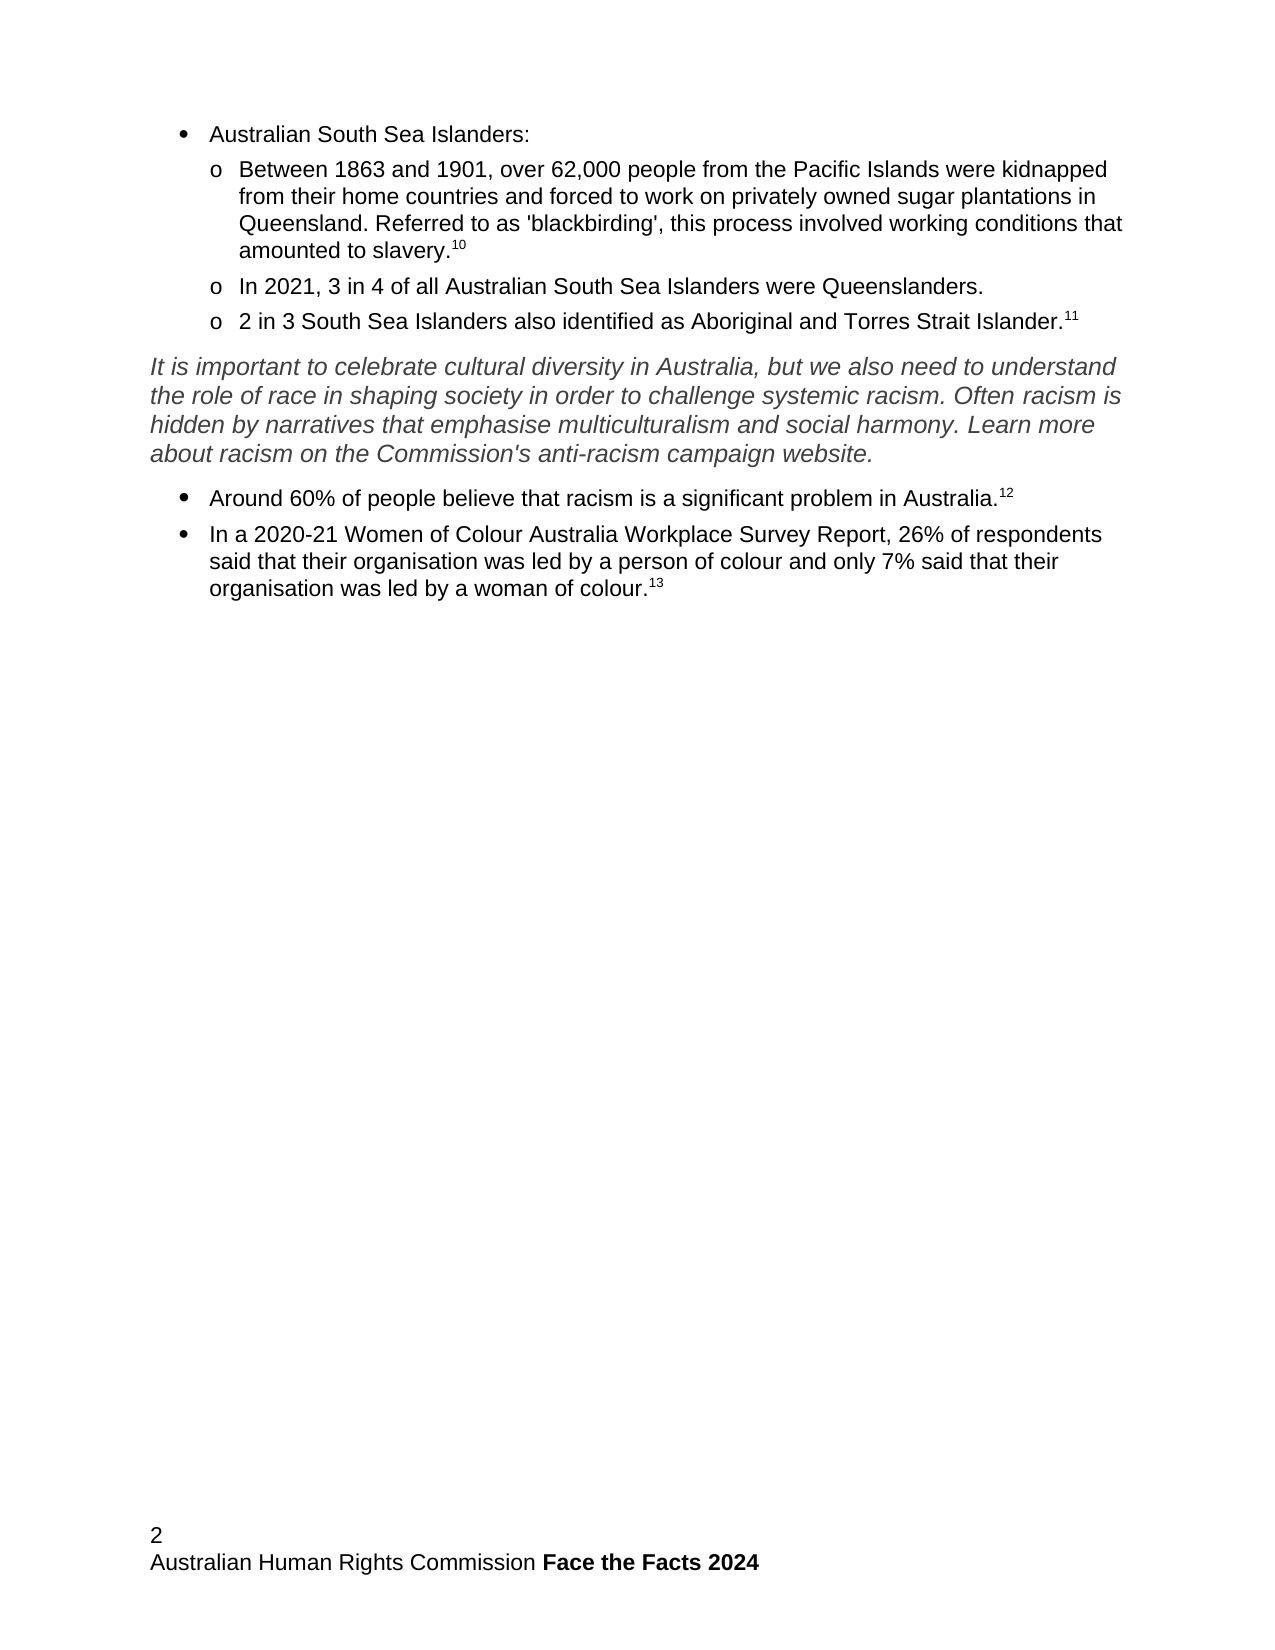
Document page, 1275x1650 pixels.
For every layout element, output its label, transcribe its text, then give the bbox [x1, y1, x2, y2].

list 2 in 3 South Sea Islanders also identified as Aboriginal and Torres Strait Islander. [209, 308, 1125, 335]
list Around 60% of people believe that racism is a significant problem in Australia. [179, 485, 1125, 512]
list In a 2020-21 Women of Colour Australia Workplace Survey Report, 26% of respondents said that their organisation was led by a person of colour and only 7% said that their organisation was led by a woman of colour. [179, 520, 1125, 602]
list In 2021, 3 in 4 of all Australian South Sea Islanders were Queenslanders. [209, 272, 1125, 299]
list Between 1863 and 1901, over 62,000 people from the Pacific Islands were kidnapped from their home countries and forced to work on privately owned sugar plantations in Queensland. Referred to as 'blackbirding', this process involved working conditions that amounted to slavery. [209, 156, 1125, 264]
text It is important to celebrate cultural diversity in Australia, but we also need to understand the role of race in shaping society in order to challenge systemic racism. Often racism is hidden by narratives that emphasise multiculturalism and social harmony. Learn more about racism on the Commission's anti-racism campaign website. [150, 352, 1125, 468]
list Australian South Sea Islanders: [179, 120, 1125, 147]
